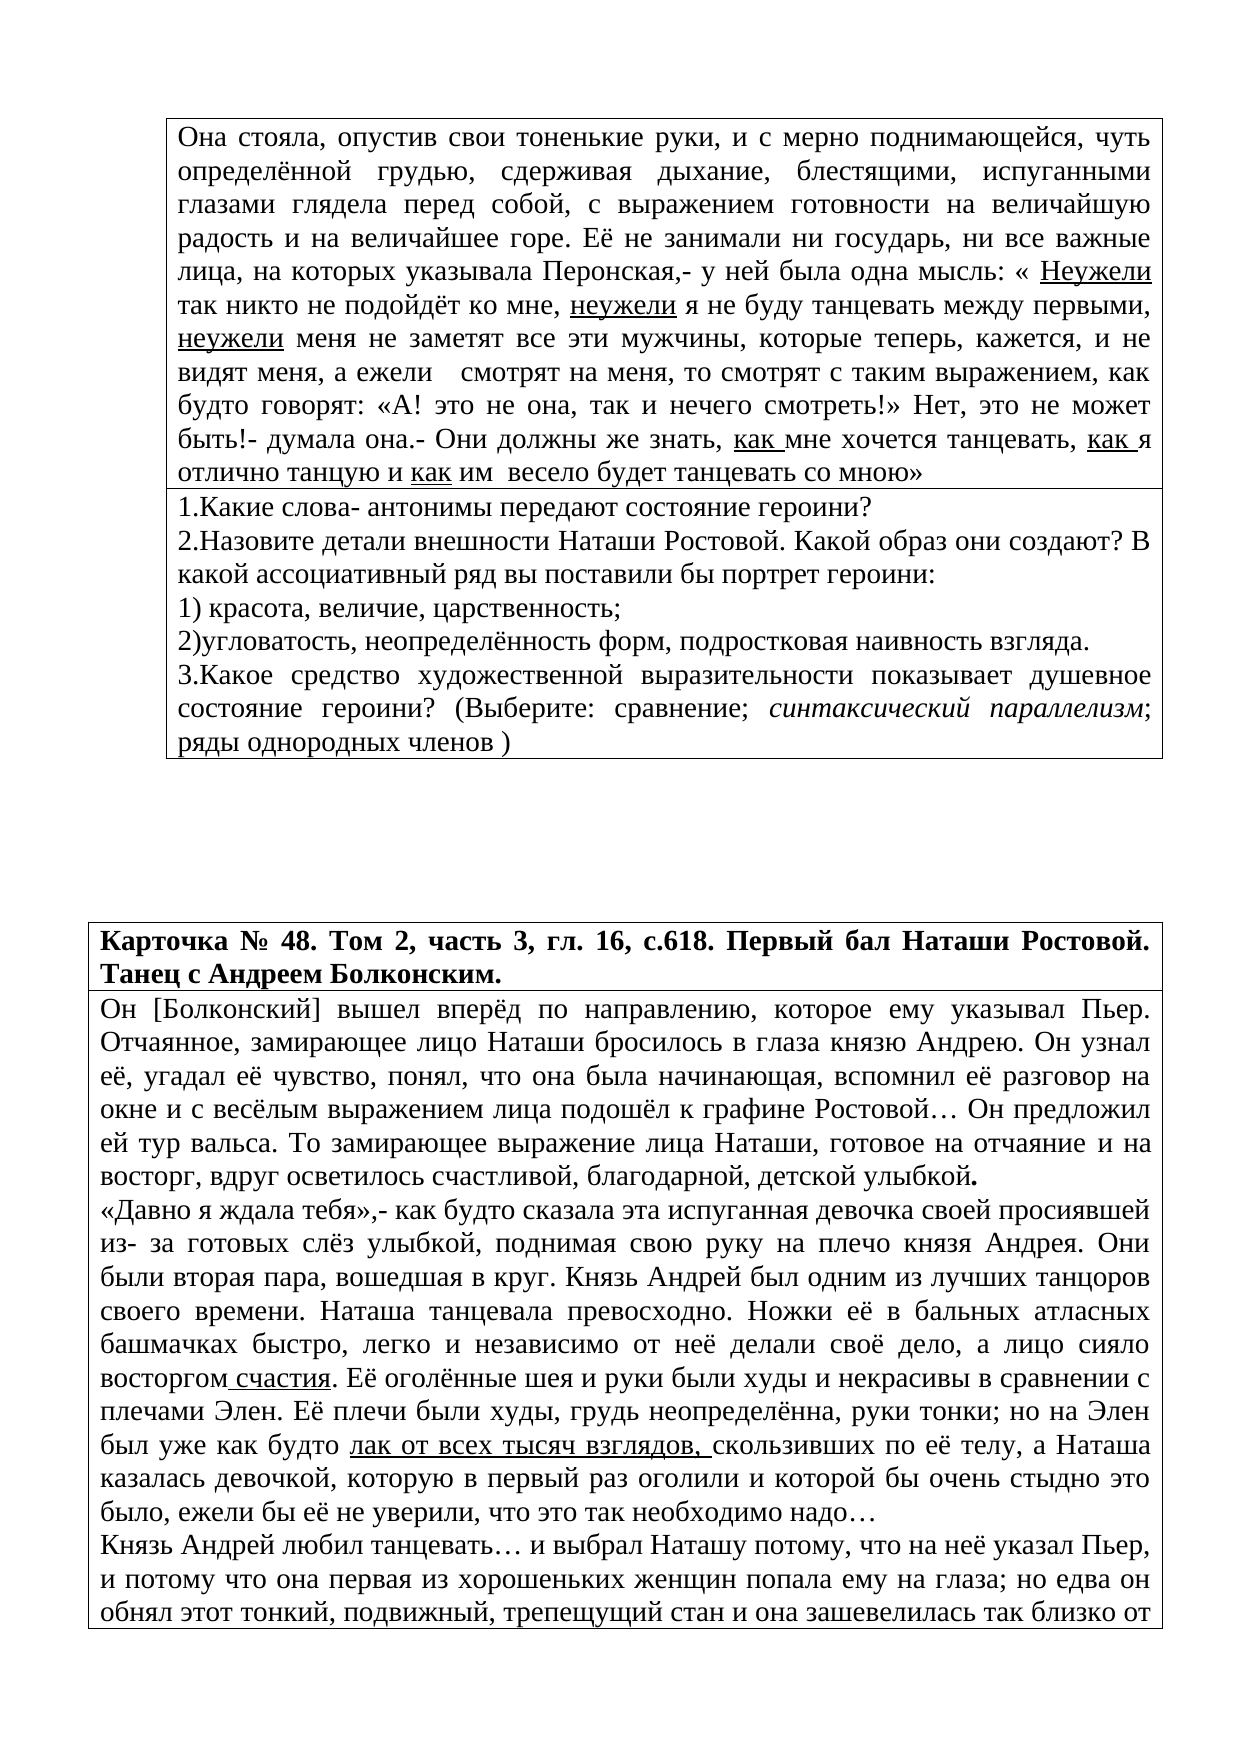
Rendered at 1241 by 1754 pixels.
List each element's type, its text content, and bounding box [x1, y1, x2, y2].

table_header Карточка № 48. Том 2, часть 3, гл. 16, с.618. Первый бал Наташи Ростовой. Танец с Андреем Болконским. [89, 923, 1162, 990]
table_cell 1.Какие слова- антонимы передают состояние героини? 2.Назовите детали внешности Наташи Ростовой. Какой образ они создают? В какой ассоциативный ряд вы поставили бы портрет героини: 1) красота, величие, царственность; 2)угловатость, неопределённость форм, подростковая наивность взгляда. 3.Какое средство художественной выразительности показывает душевное состояние героини? (Выберите: сравнение; синтаксический параллелизм; ряды однородных членов ) [167, 489, 1162, 757]
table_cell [89, 991, 1162, 1628]
table_cell Она стояла, опустив свои тоненькие руки, и с мерно поднимающейся, чуть определённой грудью, сдерживая дыхание, блестящими, испуганными глазами глядела перед собой, с выражением готовности на величайшую радость и на величайшее горе. Её не занимали ни государь, ни все важные лица, на которых указывала Перонская,- у ней была одна мысль: « Неужели так никто не подойдёт ко мне, неужели я не буду танцевать между первыми, неужели меня не заметят все эти мужчины, которые теперь, кажется, и не видят меня, а ежели смотрят на меня, то смотрят с таким выражением, как будто говорят: «А! это не она, так и нечего смотреть!» Нет, это не может быть!- думала она.- Они должны же знать, как мне хочется танцевать, как я отлично танцую и как им весело будет танцевать со мною» [167, 119, 1162, 488]
